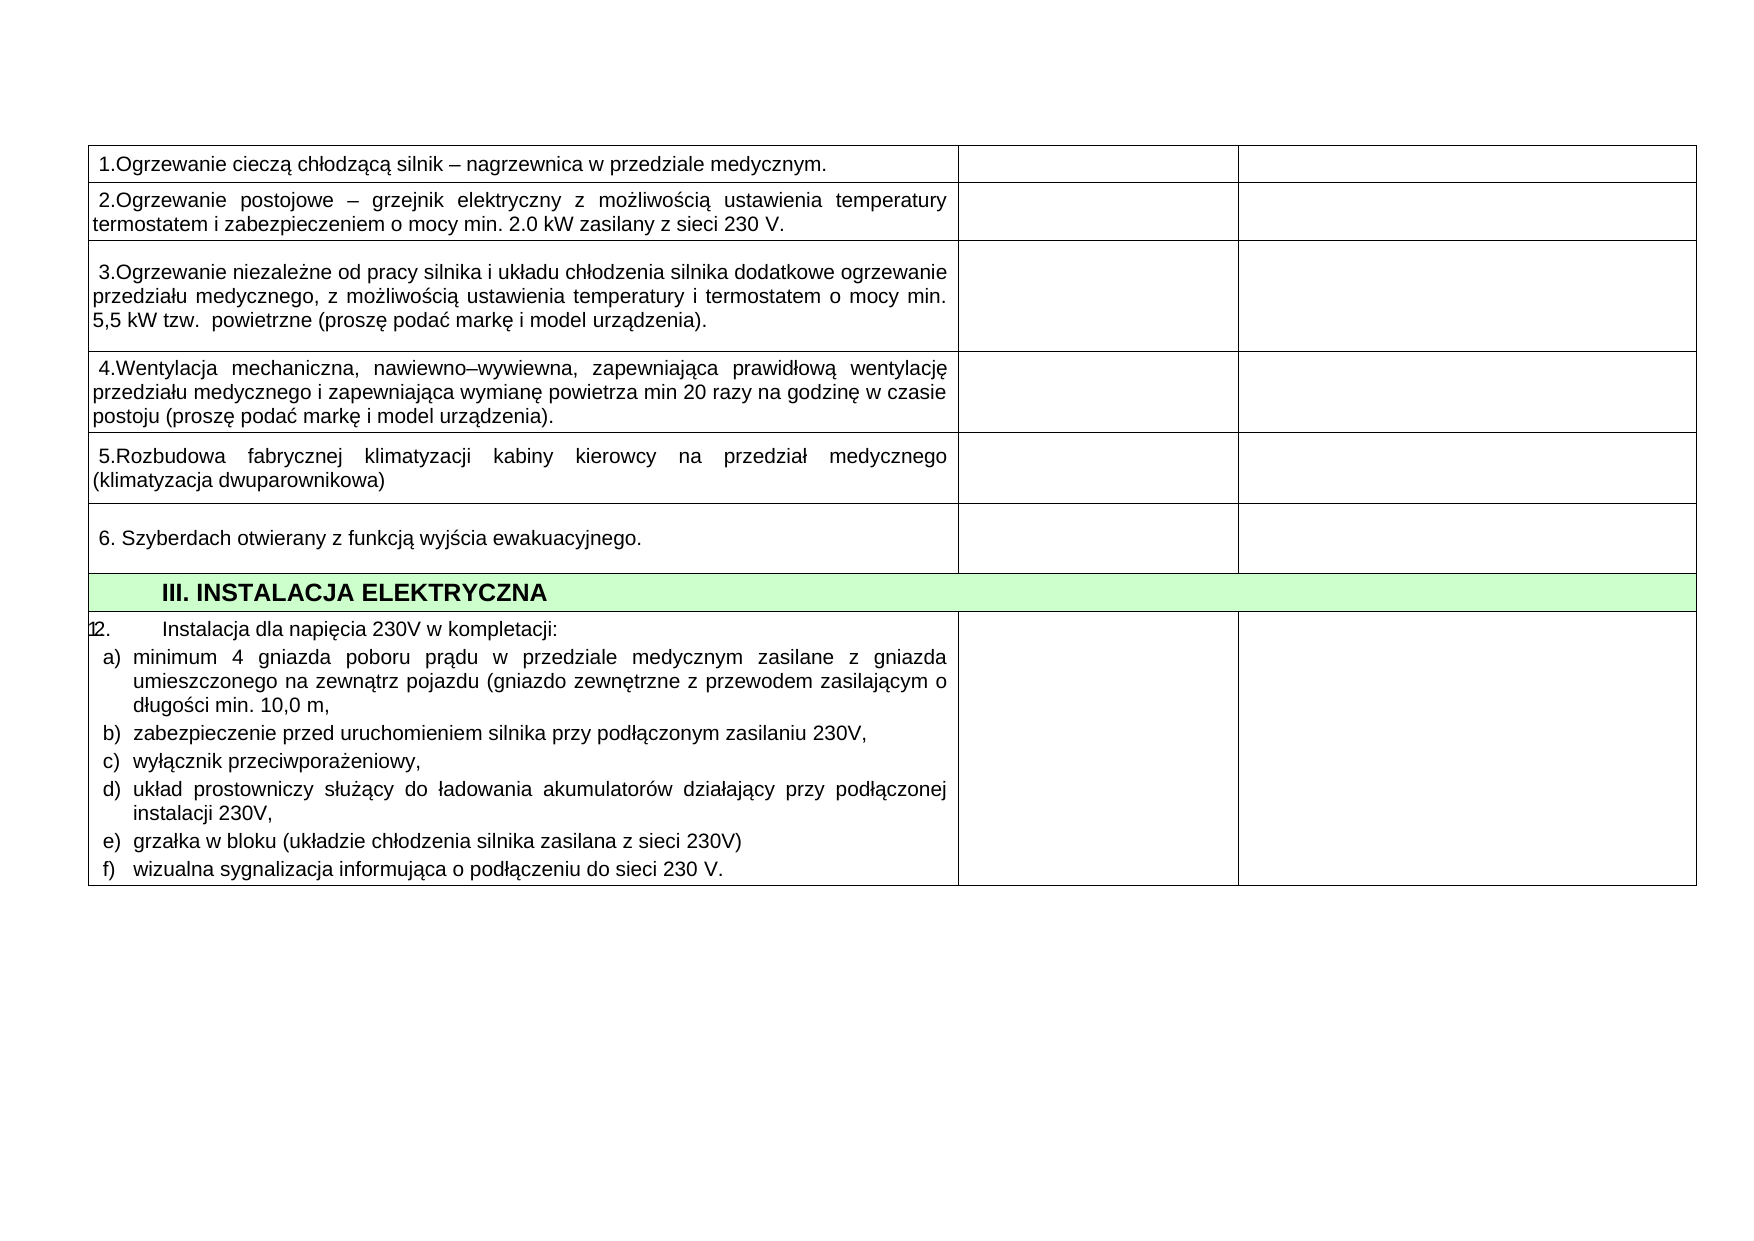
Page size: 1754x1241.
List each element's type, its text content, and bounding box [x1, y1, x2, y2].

table_cell [1239, 504, 1696, 573]
table_cell [959, 504, 1238, 573]
table_cell 4.Wentylacja mechaniczna, nawiewno–wywiewna, zapewniająca prawidłową wentylację przedziału medycznego i zapewniająca wymianę powietrza min 20 razy na godzinę w czasie postoju (proszę podać markę i model urządzenia). [89, 352, 958, 432]
table_cell [959, 241, 1238, 351]
table_cell [959, 433, 1238, 502]
table_cell [959, 612, 1238, 885]
table_cell 2.Ogrzewanie postojowe – grzejnik elektryczny z możliwością ustawienia temperatury termostatem i zabezpieczeniem o mocy min. 2.0 kW zasilany z sieci 230 V. [89, 183, 958, 239]
table_cell [1239, 433, 1696, 502]
table_cell III. INSTALACJA ELEKTRYCZNA [89, 574, 1696, 611]
table_cell 6. Szyberdach otwierany z funkcją wyjścia ewakuacyjnego. [89, 504, 958, 573]
table_cell Instalacja dla napięcia 230V w kompletacji: minimum 4 gniazda poboru prądu w przedziale medycznym zasilane z gniazda umieszczonego na zewnątrz pojazdu (gniazdo zewnętrzne z przewodem zasilającym o długości min. 10,0 m, zabezpieczenie przed uruchomieniem silnika przy podłączonym zasilaniu 230V, wyłącznik przeciwporażeniowy, układ prostowniczy służący do ładowania akumulatorów działający przy podłączonej instalacji 230V, grzałka w bloku (układzie chłodzenia silnika zasilana z sieci 230V) wizualna sygnalizacja informująca o podłączeniu do sieci 230 V. [89, 612, 958, 885]
table_cell [959, 146, 1238, 182]
table_cell 3.Ogrzewanie niezależne od pracy silnika i układu chłodzenia silnika dodatkowe ogrzewanie przedziału medycznego, z możliwością ustawienia temperatury i termostatem o mocy min. 5,5 kW tzw. powietrzne (proszę podać markę i model urządzenia). [89, 241, 958, 351]
table_cell [1239, 612, 1696, 885]
table_cell 1.Ogrzewanie cieczą chłodzącą silnik – nagrzewnica w przedziale medycznym. [89, 146, 958, 182]
table_cell [959, 183, 1238, 239]
table_cell 5.Rozbudowa fabrycznej klimatyzacji kabiny kierowcy na przedział medycznego (klimatyzacja dwuparownikowa) [89, 433, 958, 502]
table_cell [1239, 146, 1696, 182]
table_cell [1239, 352, 1696, 432]
table_cell [1239, 183, 1696, 239]
table_cell [1239, 241, 1696, 351]
table_cell [959, 352, 1238, 432]
